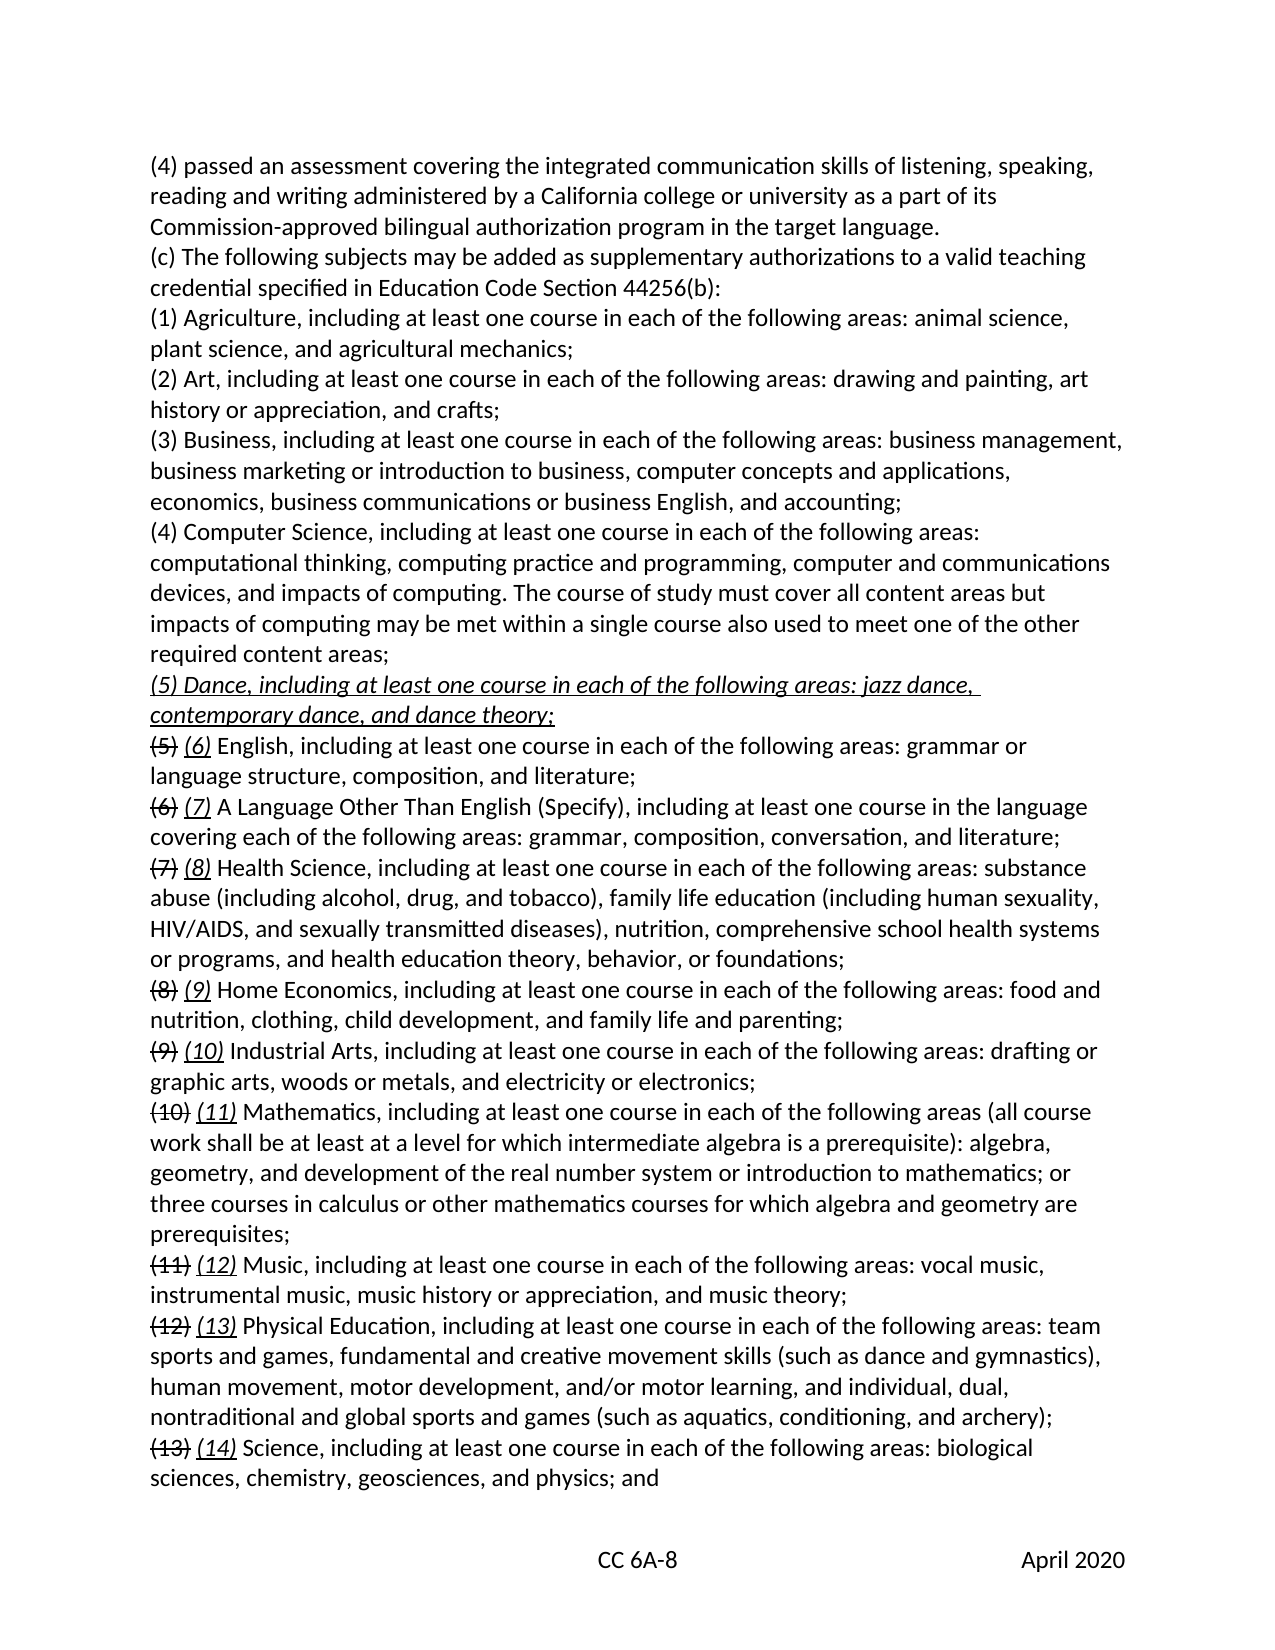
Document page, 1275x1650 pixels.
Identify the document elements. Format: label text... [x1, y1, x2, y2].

text (13) (14) Science, including at least one course in each of the following areas: biological sciences, chemistry, geosciences, and physics; and [150, 1432, 1125, 1493]
text (9) (10) Industrial Arts, including at least one course in each of the following areas: drafting or graphic arts, woods or metals, and electricity or electronics; [150, 1035, 1125, 1096]
text (4) Computer Science, including at least one course in each of the following areas: computational thinking, computing practice and programming, computer and communications devices, and impacts of computing. The course of study must cover all content areas but impacts of computing may be met within a single course also used to meet one of the other required content areas; [150, 516, 1125, 669]
text (8) (9) Home Economics, including at least one course in each of the following areas: food and nutrition, clothing, child development, and family life and parenting; [150, 974, 1125, 1035]
text (11) (12) Music, including at least one course in each of the following areas: vocal music, instrumental music, music history or appreciation, and music theory; [150, 1249, 1125, 1310]
text (2) Art, including at least one course in each of the following areas: drawing and painting, art history or appreciation, and crafts; [150, 364, 1125, 425]
text (12) (13) Physical Education, including at least one course in each of the following areas: team sports and games, fundamental and creative movement skills (such as dance and gymnastics), human movement, motor development, and/or motor learning, and individual, dual, nontraditional and global sports and games (such as aquatics, conditioning, and archery); [150, 1310, 1125, 1432]
text (7) (8) Health Science, including at least one course in each of the following areas: substance abuse (including alcohol, drug, and tobacco), family life education (including human sexuality, HIV/AIDS, and sexually transmitted diseases), nutrition, comprehensive school health systems or programs, and health education theory, behavior, or foundations; [150, 852, 1125, 974]
text (3) Business, including at least one course in each of the following areas: business management, business marketing or introduction to business, computer concepts and applications, economics, business communications or business English, and accounting; [150, 425, 1125, 516]
text (c) The following subjects may be added as supplementary authorizations to a valid teaching credential specified in Education Code Section 44256(b): [150, 242, 1125, 303]
text (6) (7) A Language Other Than English (Specify), including at least one course in the language covering each of the following areas: grammar, composition, conversation, and literature; [150, 791, 1125, 852]
text (5) (6) English, including at least one course in each of the following areas: grammar or language structure, composition, and literature; [150, 730, 1125, 791]
text (10) (11) Mathematics, including at least one course in each of the following areas (all course work shall be at least at a level for which intermediate algebra is a prerequisite): algebra, geometry, and development of the real number system or introduction to mathematics; or three courses in calculus or other mathematics courses for which algebra and geometry are prerequisites; [150, 1096, 1125, 1249]
text (4) passed an assessment covering the integrated communication skills of listening, speaking, reading and writing administered by a California college or university as a part of its Commission-approved bilingual authorization program in the target language. [150, 150, 1125, 242]
text (1) Agriculture, including at least one course in each of the following areas: animal science, plant science, and agricultural mechanics; [150, 303, 1125, 364]
text (5) Dance, including at least one course in each of the following areas: jazz dance, contemporary dance, and dance theory; [150, 669, 1125, 730]
